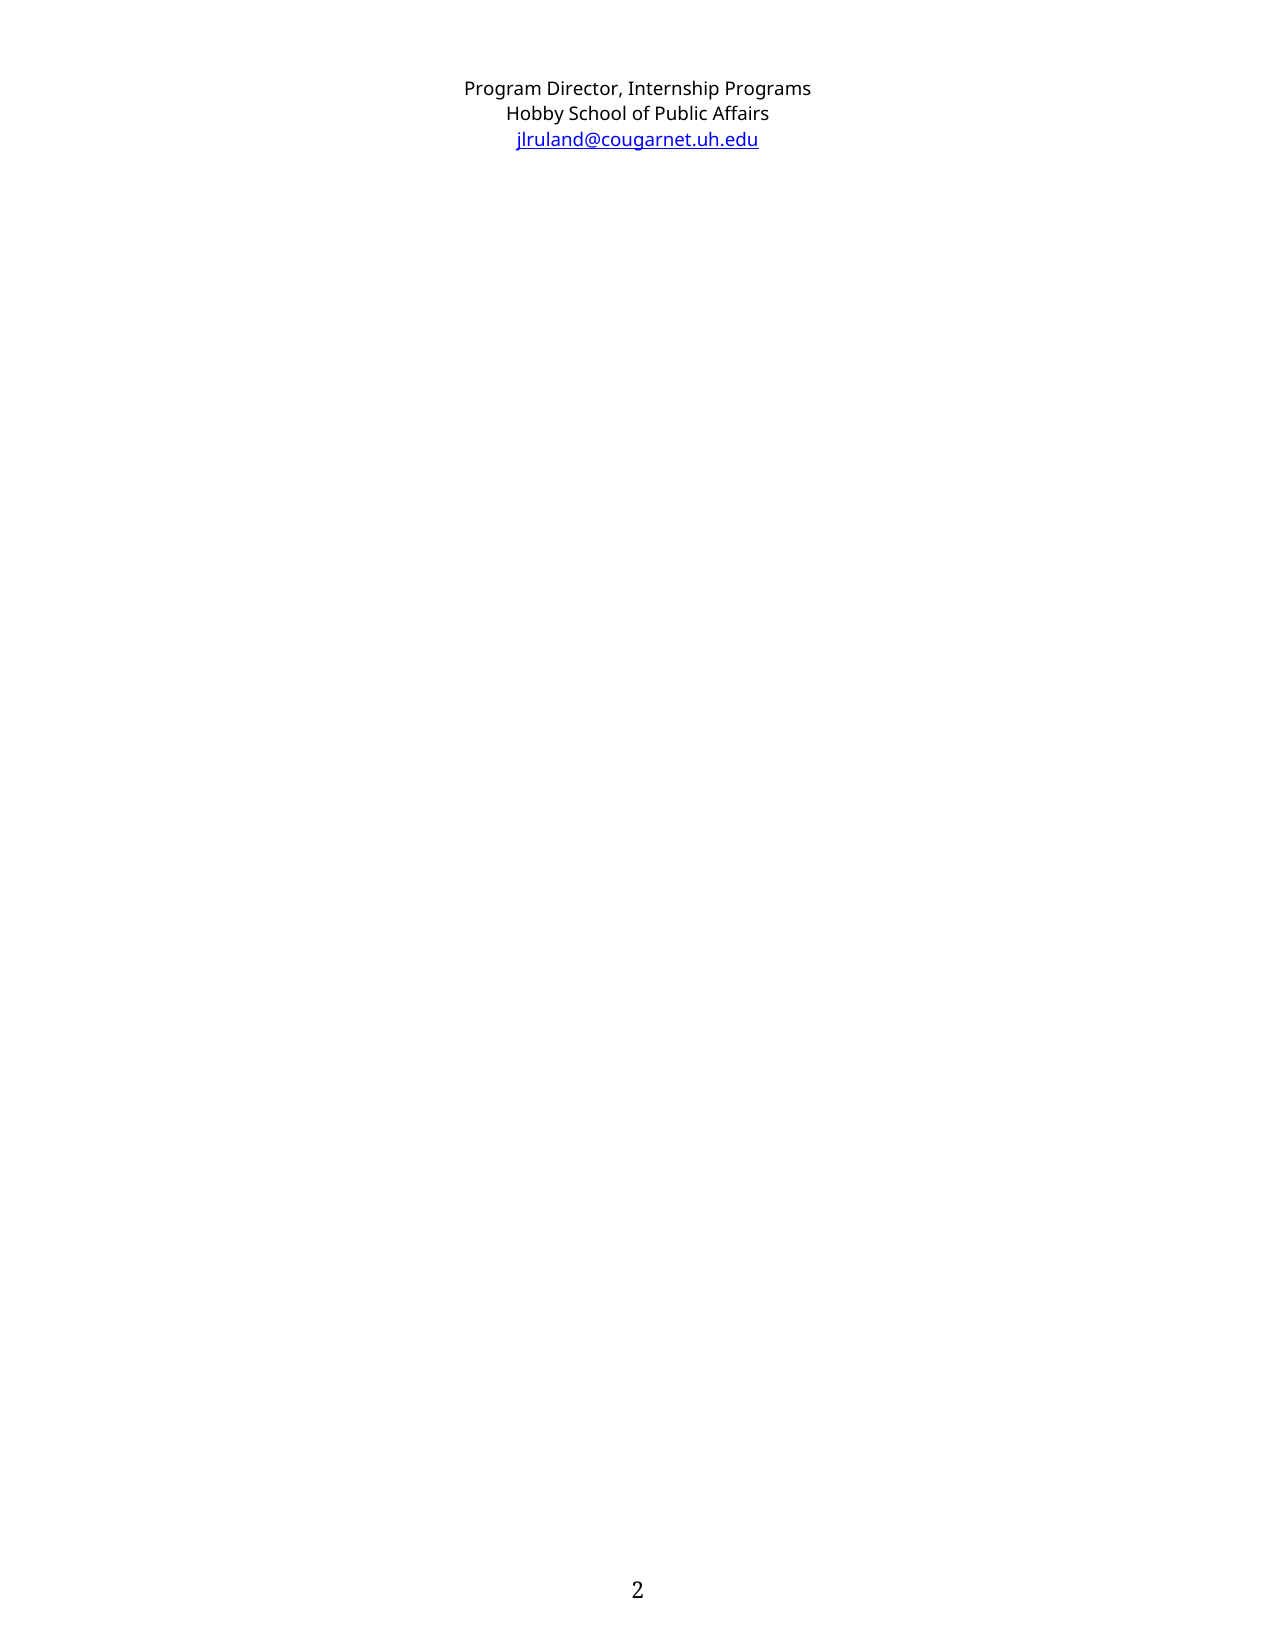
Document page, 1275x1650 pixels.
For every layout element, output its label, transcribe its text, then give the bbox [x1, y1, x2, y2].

text Hobby School of Public Affairs [105, 101, 1170, 126]
text Program Director, Internship Programs [105, 75, 1170, 101]
text jlruland@cougarnet.uh.edu [105, 126, 1170, 152]
